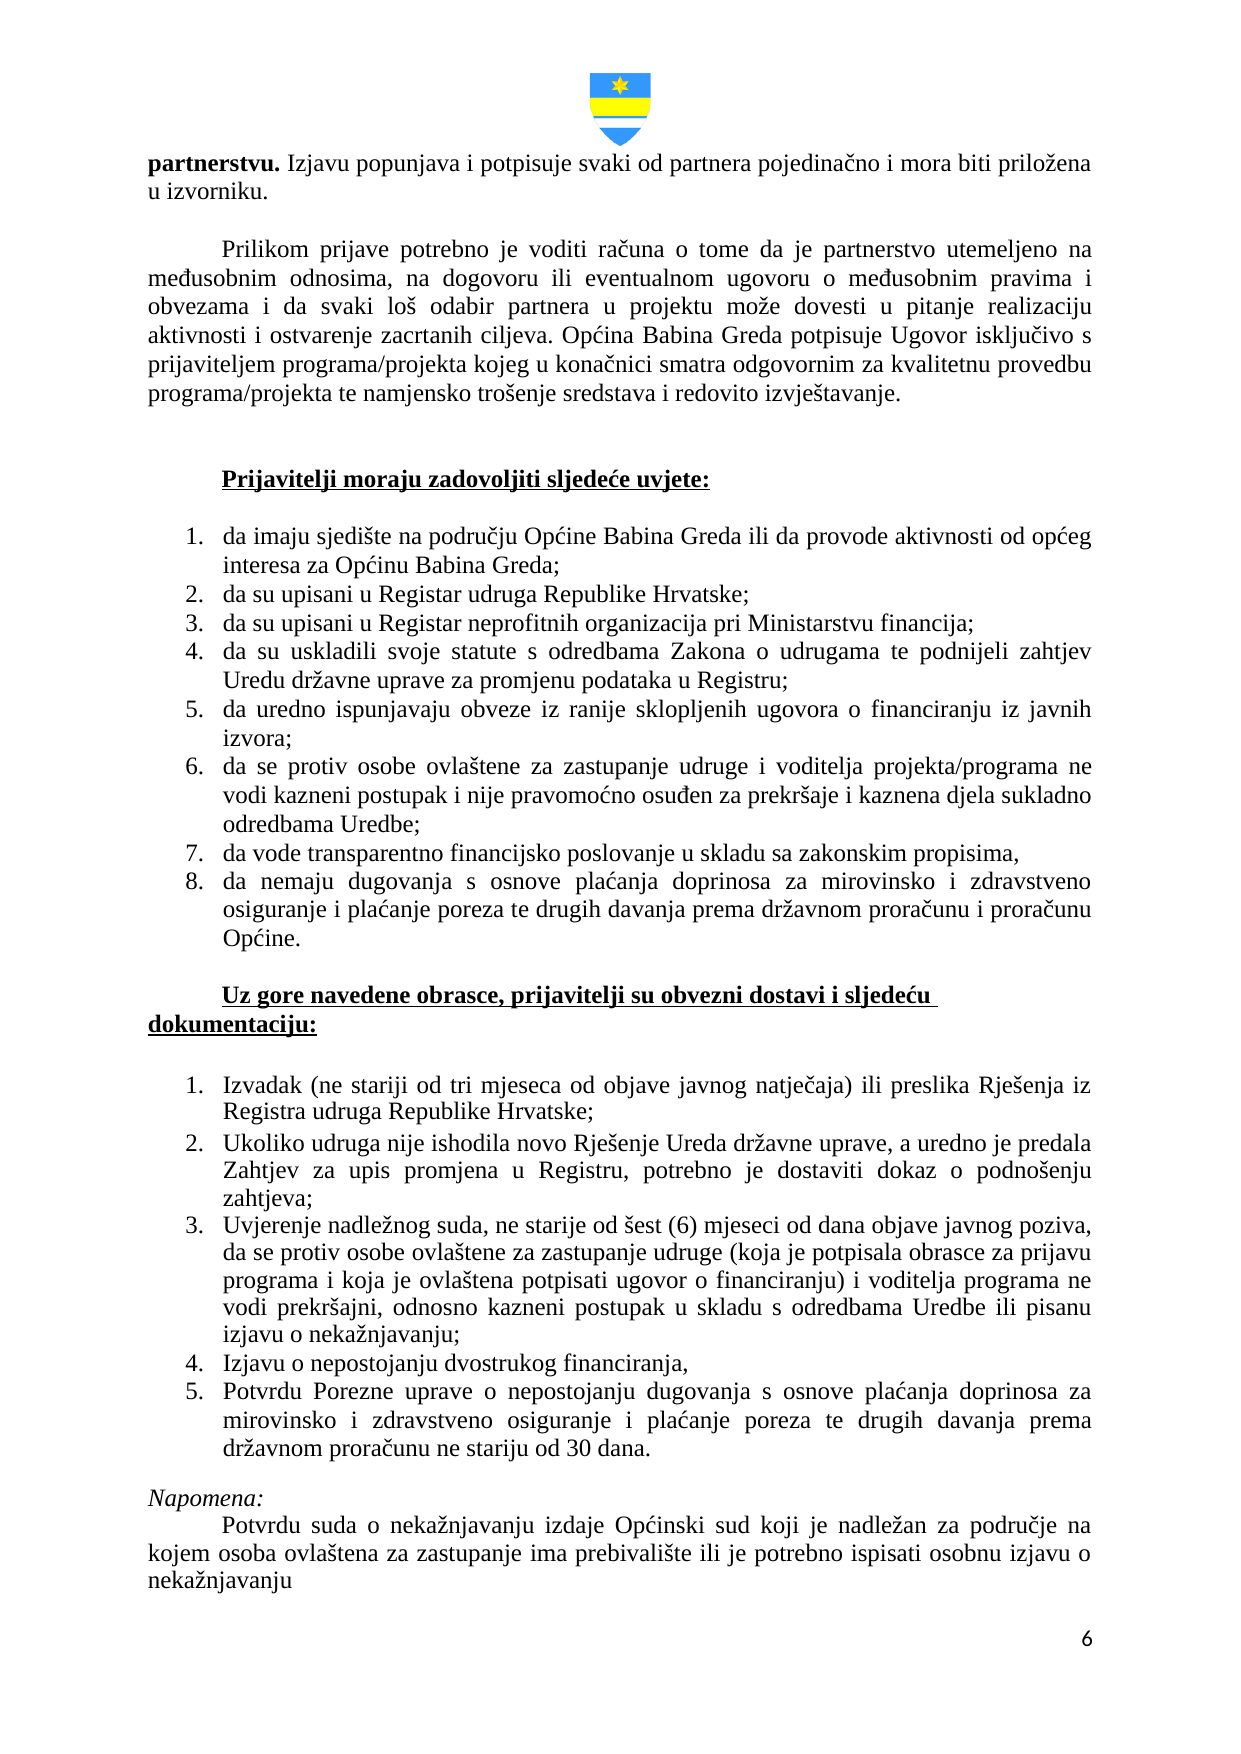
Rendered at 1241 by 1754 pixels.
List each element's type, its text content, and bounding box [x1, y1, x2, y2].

text Napomena: [148, 1483, 1093, 1512]
list Izjavu o nepostojanju dvostrukog financiranja, [185, 1348, 1093, 1377]
list Izvadak (ne stariji od tri mjeseca od objave javnog natječaja) ili preslika Rješenja iz Registra udruga Republike Hrvatske; [185, 1072, 1093, 1125]
text Uz gore navedene obrasce, prijavitelji su obvezni dostavi i sljedeću dokumentaciju: [148, 981, 1093, 1038]
list Uvjerenje nadležnog suda, ne starije od šest (6) mjeseci od dana objave javnog poziva, da se protiv osobe ovlaštene za zastupanje udruge (koja je potpisala obrasce za prijavu programa i koja je ovlaštena potpisati ugovor o financiranju) i voditelja programa ne vodi prekršajni, odnosno kazneni postupak u skladu s odredbama Uredbe ili pisanu izjavu o nekažnjavanju; [185, 1211, 1093, 1348]
list da su upisani u Registar udruga Republike Hrvatske; [185, 579, 1093, 608]
list da vode transparentno financijsko poslovanje u skladu sa zakonskim propisima, [185, 838, 1093, 866]
list Potvrdu Porezne uprave o nepostojanju dugovanja s osnove plaćanja doprinosa za mirovinsko i zdravstveno osiguranje i plaćanje poreza te drugih davanja prema državnom proračunu ne stariju od 30 dana. [185, 1377, 1093, 1462]
list Ukoliko udruga nije ishodila novo Rješenje Ureda državne uprave, a uredno je predala Zahtjev za upis promjena u Registru, potrebno je dostaviti dokaz o podnošenju zahtjeva; [185, 1130, 1093, 1211]
list da uredno ispunjavaju obveze iz ranije sklopljenih ugovora o financiranju iz javnih izvora; [185, 694, 1093, 751]
text Prijavitelji moraju zadovoljiti sljedeće uvjete: [148, 464, 1093, 493]
picture [589, 73, 651, 146]
text Potvrdu suda o nekažnjavanju izdaje Općinski sud koji je nadležan za područje na kojem osoba ovlaštena za zastupanje ima prebivalište ili je potrebno ispisati osobnu izjavu o nekažnjavanju [148, 1512, 1093, 1594]
list da su uskladili svoje statute s odredbama Zakona o udrugama te podnijeli zahtjev Uredu državne uprave za promjenu podataka u Registru; [185, 636, 1093, 694]
list da imaju sjedište na području Općine Babina Greda ili da provode aktivnosti od općeg interesa za Općinu Babina Greda; [185, 521, 1093, 579]
list da su upisani u Registar neprofitnih organizacija pri Ministarstvu financija; [185, 608, 1093, 636]
list da nemaju dugovanja s osnove plaćanja doprinosa za mirovinsko i zdravstveno osiguranje i plaćanje poreza te drugih davanja prema državnom proračunu i proračunu Općine. [185, 866, 1093, 952]
text Prilikom prijave potrebno je voditi računa o tome da je partnerstvo utemeljeno na međusobnim odnosima, na dogovoru ili eventualnom ugovoru o međusobnim pravima i obvezama i da svaki loš odabir partnera u projektu može dovesti u pitanje realizaciju aktivnosti i ostvarenje zacrtanih ciljeva. Općina Babina Greda potpisuje Ugovor isključivo s prijaviteljem programa/projekta kojeg u konačnici smatra odgovornim za kvalitetnu provedbu programa/projekta te namjensko trošenje sredstava i redovito izvještavanje. [148, 234, 1093, 406]
list da se protiv osobe ovlaštene za zastupanje udruge i voditelja projekta/programa ne vodi kazneni postupak i nije pravomoćno osuđen za prekršaje i kaznena djela sukladno odredbama Uredbe; [185, 751, 1093, 838]
